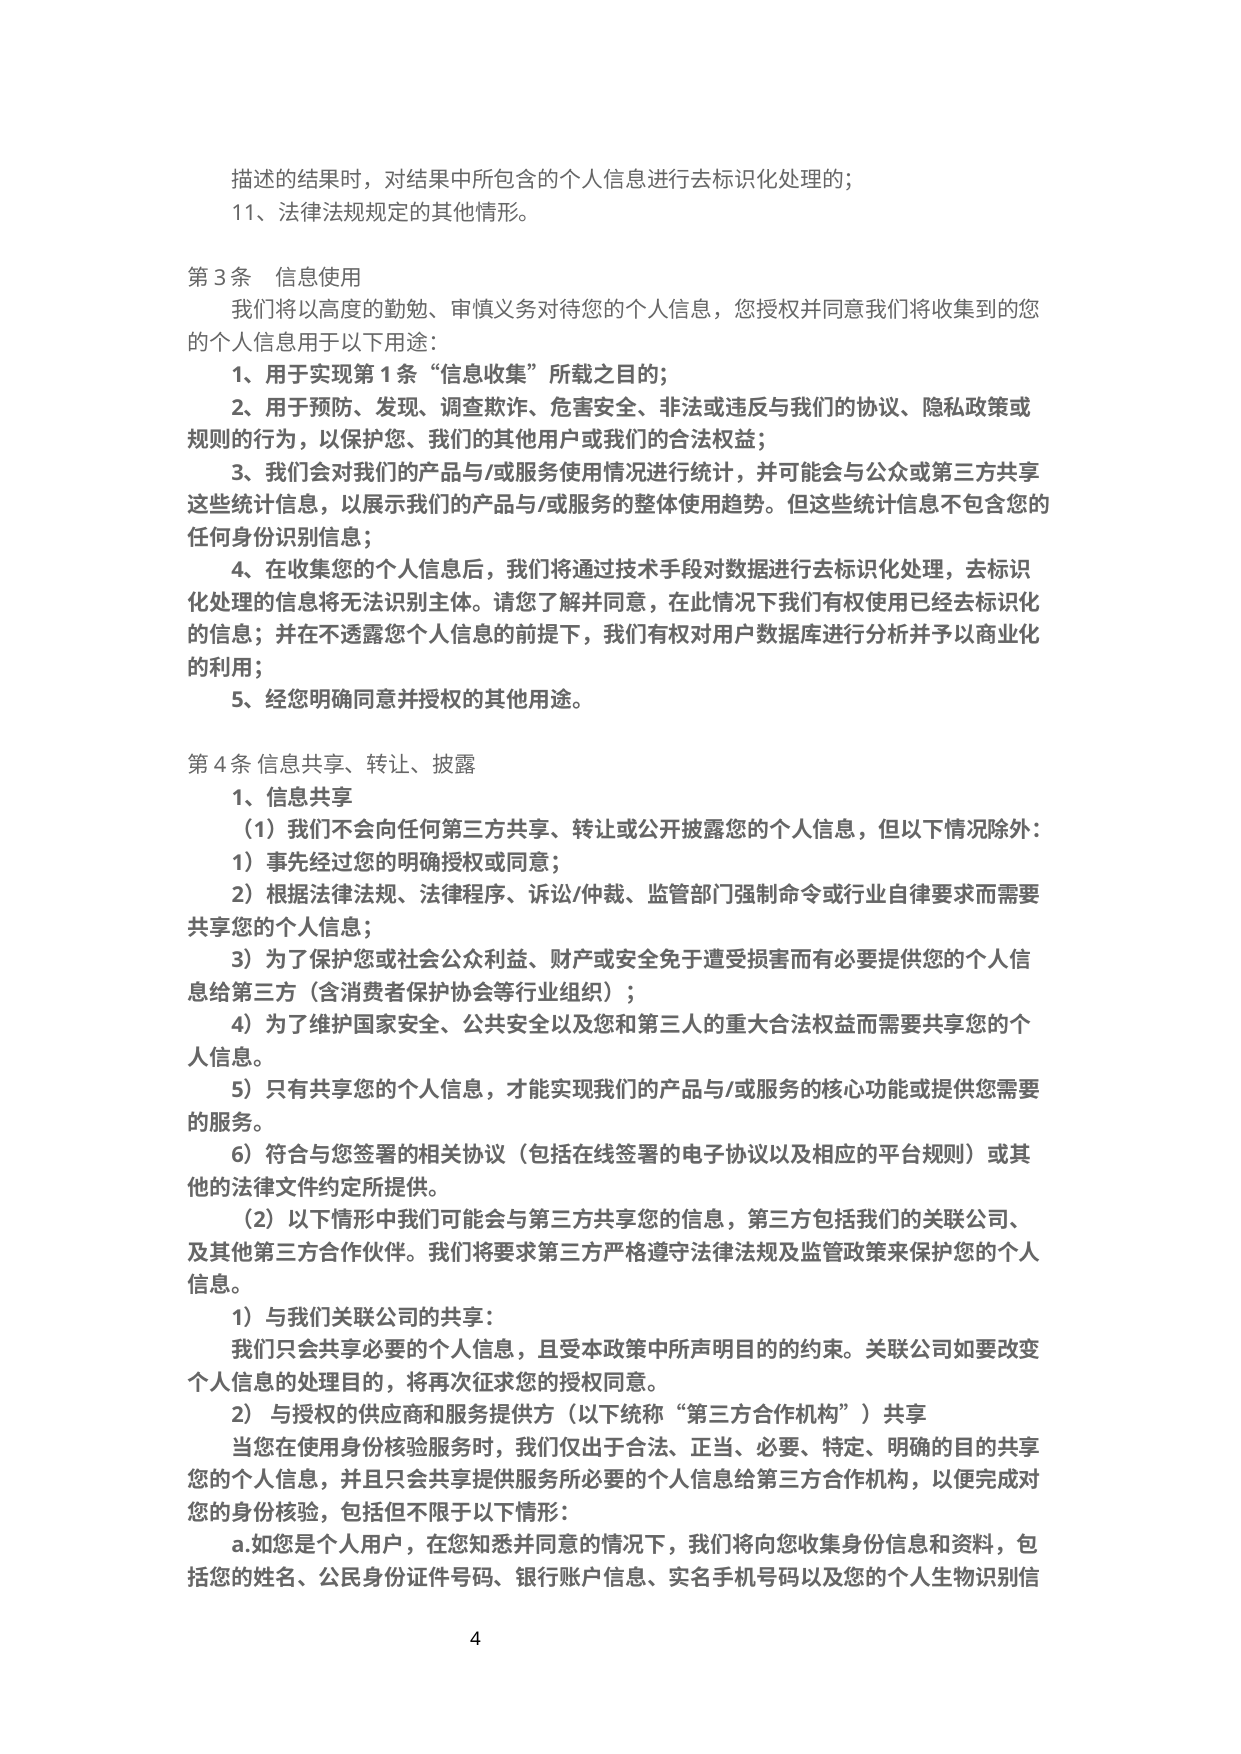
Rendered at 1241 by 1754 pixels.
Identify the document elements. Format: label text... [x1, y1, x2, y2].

text 我们将以高度的勤勉、审慎义务对待您的个人信息，您授权并同意我们将收集到的您的个人信息用于以下用途： [187, 292, 1053, 357]
text 2、用于预防、发现、调查欺诈、危害安全、非法或违反与我们的协议、隐私政策或规则的行为，以保护您、我们的其他用户或我们的合法权益； [187, 389, 1053, 454]
text 1、信息共享 [187, 779, 1053, 812]
text 2）根据法律法规、法律程序、诉讼/仲裁、监管部门强制命令或行业自律要求而需要共享您的个人信息； [187, 877, 1053, 942]
text 5）只有共享您的个人信息，才能实现我们的产品与/或服务的核心功能或提供您需要的服务。 [187, 1072, 1053, 1137]
text （2）以下情形中我们可能会与第三方共享您的信息，第三方包括我们的关联公司、及其他第三方合作伙伴。我们将要求第三方严格遵守法律法规及监管政策来保护您的个人信息。 [187, 1202, 1053, 1299]
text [187, 1527, 1053, 1592]
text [231, 162, 1053, 194]
text 5、经您明确同意并授权的其他用途。 [187, 682, 1053, 714]
text 3、我们会对我们的产品与/或服务使用情况进行统计，并可能会与公众或第三方共享这些统计信息，以展示我们的产品与/或服务的整体使用趋势。但这些统计信息不包含您的任何身份识别信息； [187, 454, 1053, 552]
text （1）我们不会向任何第三方共享、转让或公开披露您的个人信息，但以下情况除外： [187, 812, 1053, 844]
text 4）为了维护国家安全、公共安全以及您和第三人的重大合法权益而需要共享您的个人信息。 [187, 1007, 1053, 1072]
text 1、用于实现第1条“信息收集”所载之目的； [187, 357, 1053, 389]
text 我们只会共享必要的个人信息，且受本政策中所声明目的的约束。关联公司如要改变个人信息的处理目的，将再次征求您的授权同意。 [187, 1332, 1053, 1397]
text 3）为了保护您或社会公众利益、财产或安全免于遭受损害而有必要提供您的个人信息给第三方（含消费者保护协会等行业组织）； [187, 942, 1053, 1007]
text 1）与我们关联公司的共享： [187, 1299, 1053, 1332]
text 第4条 信息共享、转让、披露 [187, 747, 1053, 779]
text 4、在收集您的个人信息后，我们将通过技术手段对数据进行去标识化处理，去标识化处理的信息将无法识别主体。请您了解并同意，在此情况下我们有权使用已经去标识化的信息；并在不透露您个人信息的前提下，我们有权对用户数据库进行分析并予以商业化的利用； [187, 552, 1053, 682]
text 6）符合与您签署的相关协议（包括在线签署的电子协议以及相应的平台规则）或其他的法律文件约定所提供。 [187, 1137, 1053, 1202]
text 11、法律法规规定的其他情形。 [231, 194, 1053, 227]
text 1）事先经过您的明确授权或同意； [187, 844, 1053, 877]
text 第3条 信息使用 [187, 259, 1053, 292]
text 当您在使用身份核验服务时，我们仅出于合法、正当、必要、特定、明确的目的共享您的个人信息，并且只会共享提供服务所必要的个人信息给第三方合作机构，以便完成对您的身份核验，包括但不限于以下情形： [187, 1429, 1053, 1527]
text 2） 与授权的供应商和服务提供方（以下统称“第三方合作机构”）共享 [187, 1397, 1053, 1429]
